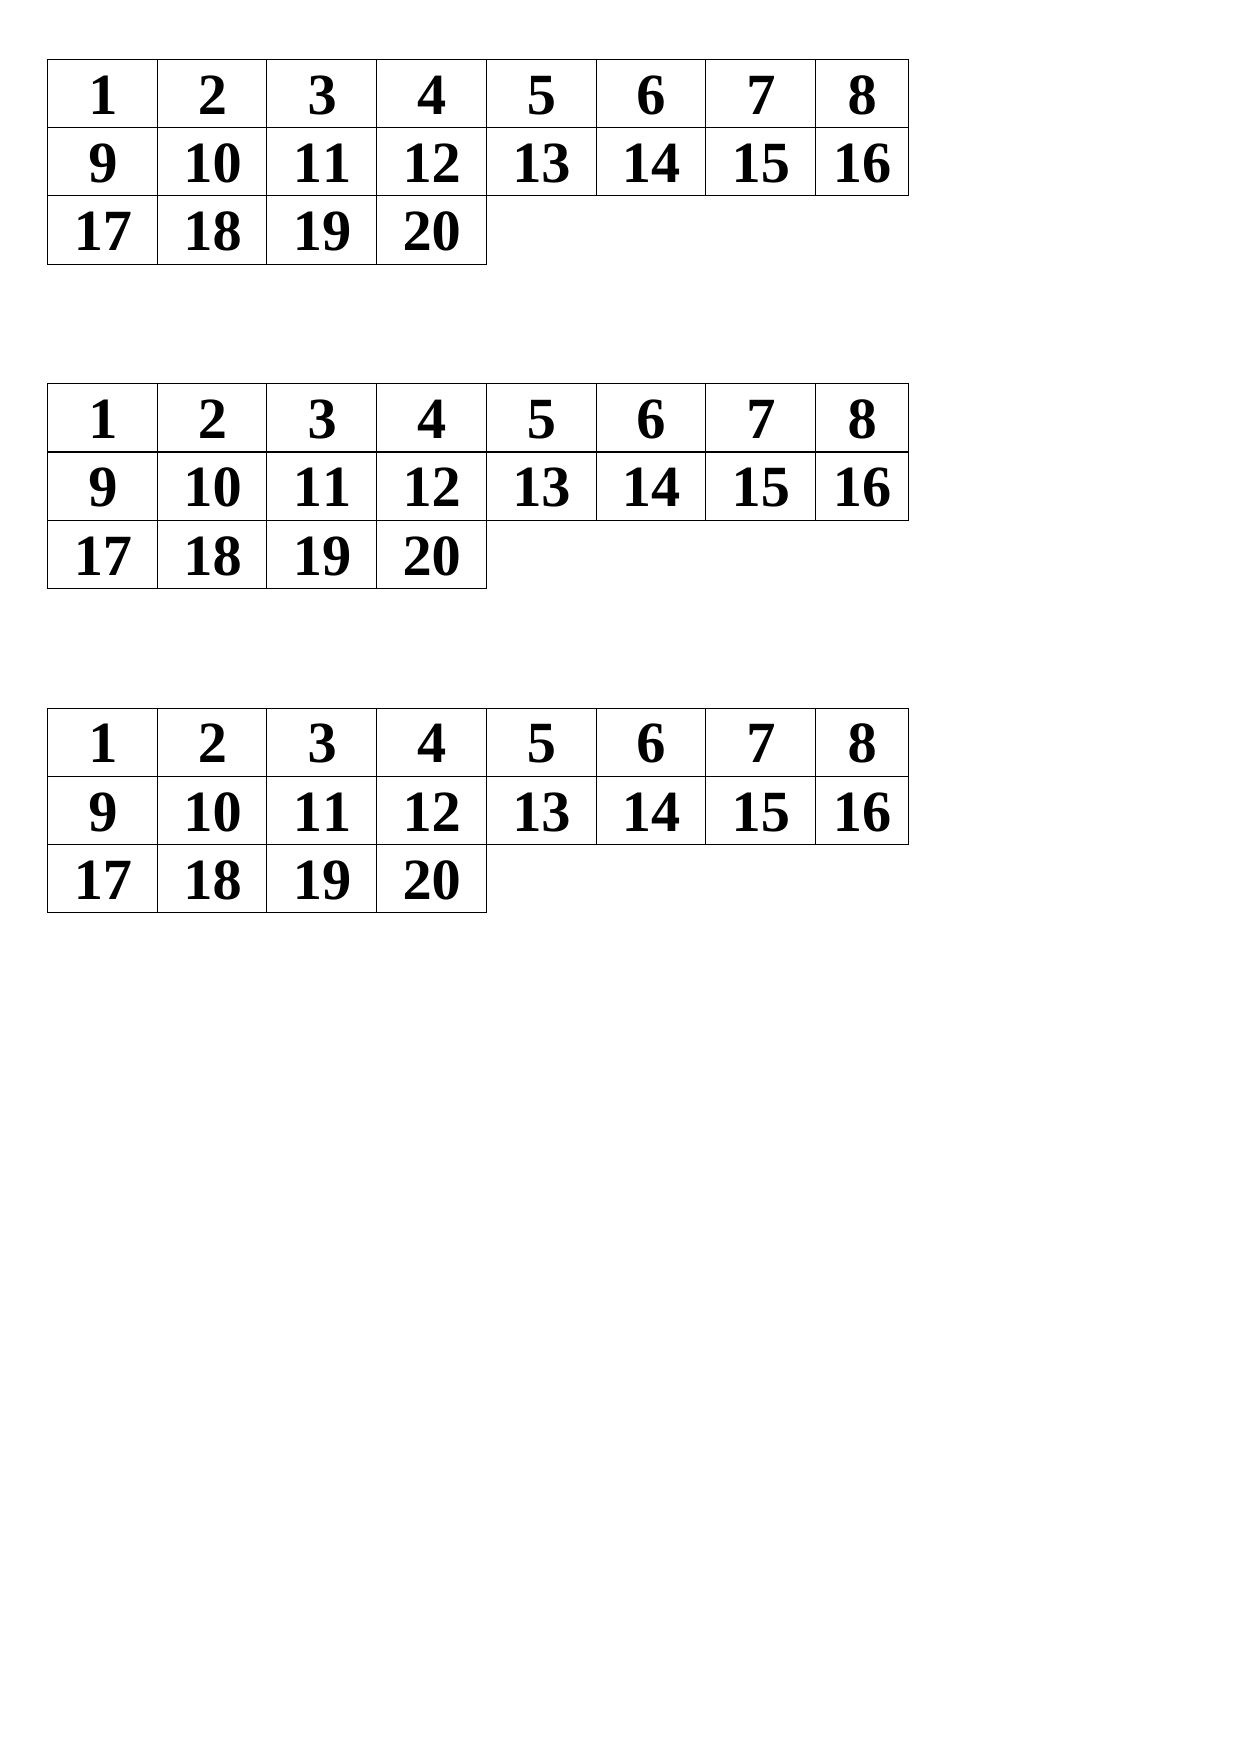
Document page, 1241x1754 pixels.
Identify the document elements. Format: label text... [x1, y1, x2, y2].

table_header 1 [48, 60, 157, 127]
table_cell 13 [487, 128, 596, 195]
table_cell 15 [706, 777, 815, 844]
table_header 5 [487, 384, 596, 451]
table_header 8 [816, 60, 908, 127]
table_cell 17 [48, 845, 157, 912]
table_cell 15 [706, 453, 815, 519]
table_cell 9 [48, 777, 157, 844]
table_header 5 [487, 709, 596, 776]
table_header 1 [48, 384, 157, 451]
table_cell 19 [267, 845, 376, 912]
table_cell 13 [487, 777, 596, 844]
table_header 8 [816, 709, 908, 776]
table_cell 14 [597, 777, 705, 844]
table_cell 18 [158, 521, 266, 588]
table_header 3 [267, 60, 376, 127]
table_cell 14 [597, 128, 705, 195]
table_header 4 [377, 60, 486, 127]
table_cell 12 [377, 777, 486, 844]
table_cell 20 [377, 845, 486, 912]
table_cell 17 [48, 521, 157, 588]
table_cell 18 [158, 845, 266, 912]
table_cell 19 [267, 196, 376, 263]
table_cell 11 [267, 777, 376, 844]
table_cell 9 [48, 128, 157, 195]
table_header 7 [706, 60, 815, 127]
table_header 1 [48, 709, 157, 776]
table_header 5 [487, 60, 596, 127]
table_header 6 [597, 60, 705, 127]
table_header 2 [158, 709, 266, 776]
table_cell 10 [158, 128, 266, 195]
table_cell 19 [267, 521, 376, 588]
table_cell 20 [377, 521, 486, 588]
table_header 7 [706, 384, 815, 451]
table_header 4 [377, 384, 486, 451]
table_header 3 [267, 384, 376, 451]
table_cell 16 [816, 777, 908, 844]
table_cell 16 [816, 128, 908, 195]
table_cell 10 [158, 453, 266, 519]
table_cell 11 [267, 453, 376, 519]
table_header 2 [158, 384, 266, 451]
table_cell 10 [158, 777, 266, 844]
table_header 8 [816, 384, 908, 451]
table_cell 12 [377, 128, 486, 195]
table_header 7 [706, 709, 815, 776]
table_cell 14 [597, 453, 705, 519]
table_cell 15 [706, 128, 815, 195]
table_header 3 [267, 709, 376, 776]
table_cell 12 [377, 453, 486, 519]
table_cell 20 [377, 196, 486, 263]
table_cell 18 [158, 196, 266, 263]
table_cell 17 [48, 196, 157, 263]
table_cell 13 [487, 453, 596, 519]
table_header 6 [597, 384, 705, 451]
table_cell 11 [267, 128, 376, 195]
table_header 2 [158, 60, 266, 127]
table_header 4 [377, 709, 486, 776]
table_cell 9 [48, 453, 157, 519]
table_header 6 [597, 709, 705, 776]
table_cell 16 [816, 453, 908, 519]
